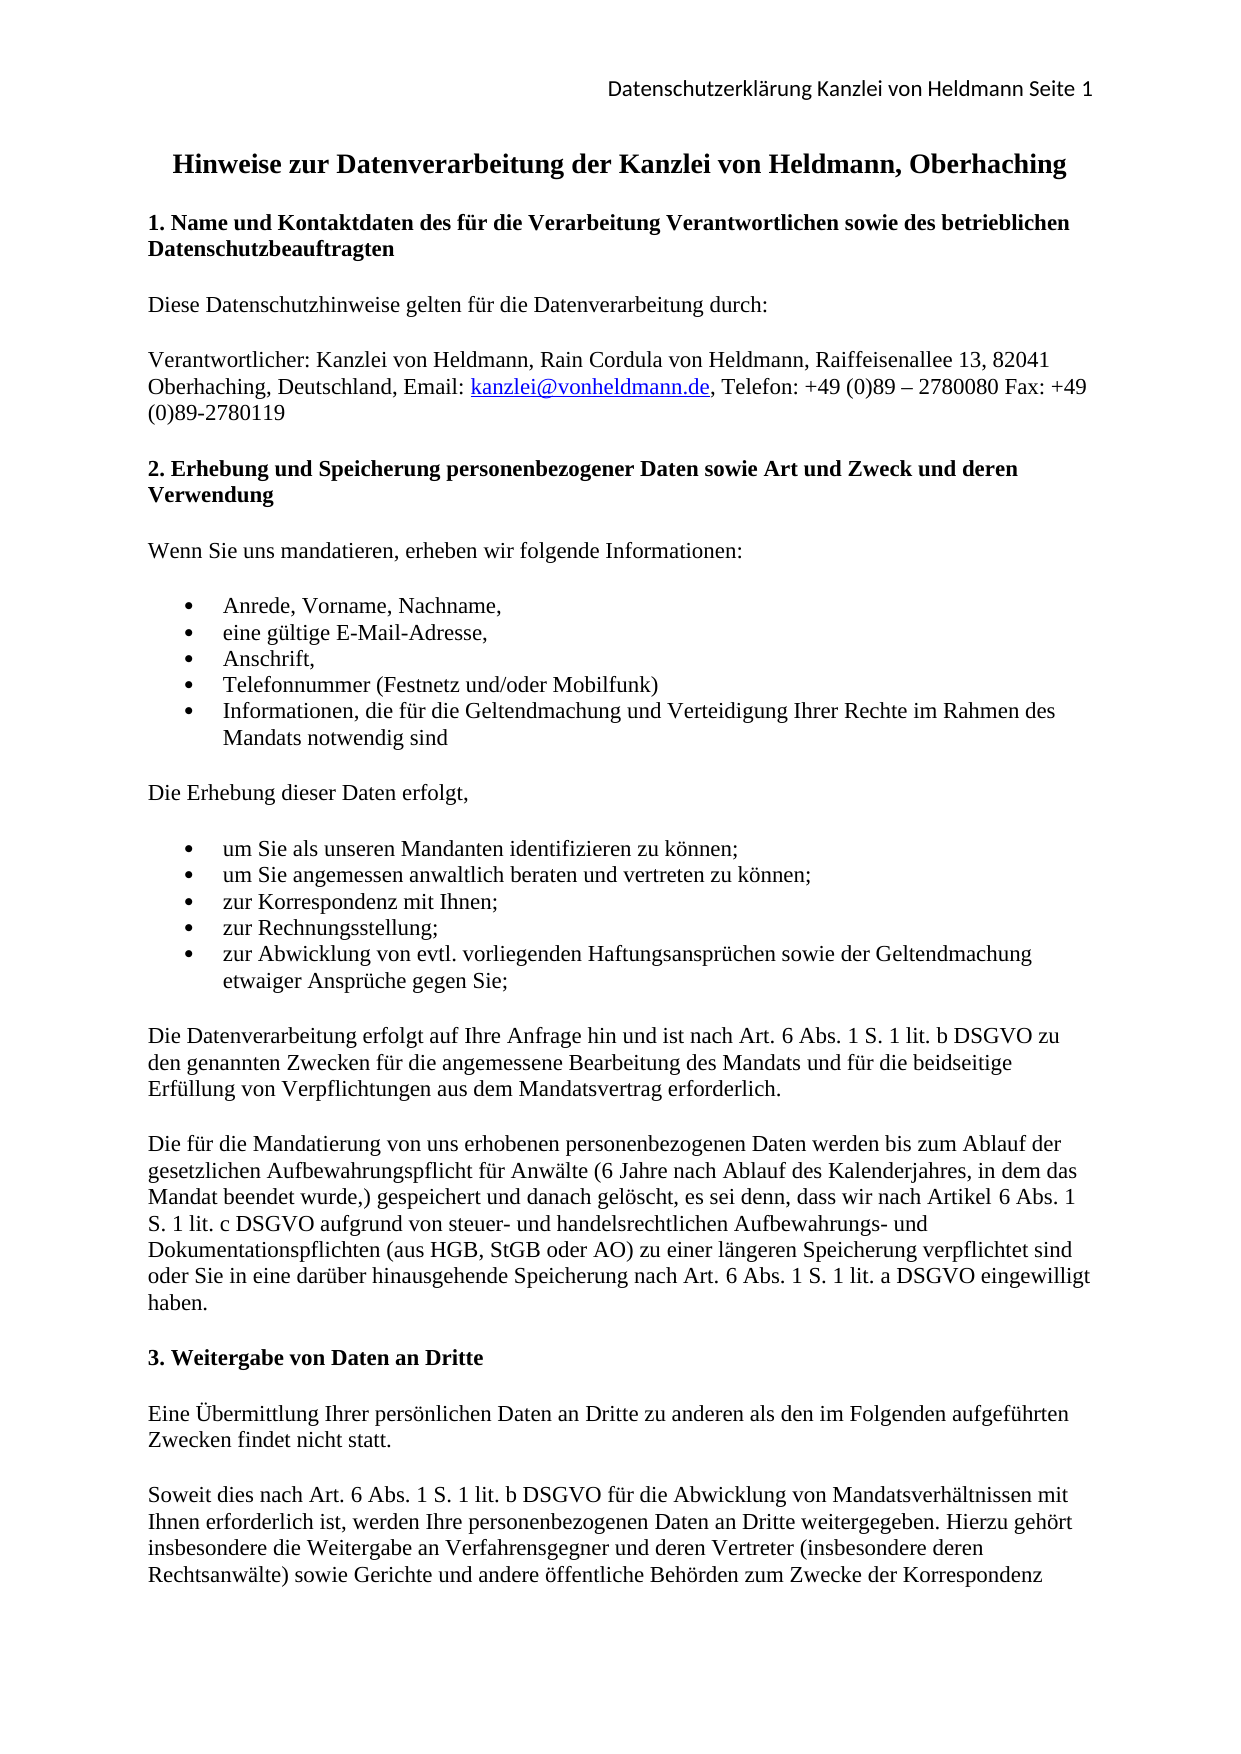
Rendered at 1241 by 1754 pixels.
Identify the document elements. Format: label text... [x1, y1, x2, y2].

list eine gültige E-Mail-Adresse, [185, 618, 1093, 645]
list zur Korrespondenz mit Ihnen; [185, 888, 1093, 914]
text Hinweise zur Datenverarbeitung der Kanzlei von Heldmann, Oberhaching [148, 148, 1093, 180]
list Telefonnummer (Festnetz und/oder Mobilfunk) [185, 671, 1093, 698]
list Informationen, die für die Geltendmachung und Verteidigung Ihrer Rechte im Rahmen des Mandats notwendig sind [185, 698, 1093, 750]
text Die Datenverarbeitung erfolgt auf Ihre Anfrage hin und ist nach Art. 6 Abs. 1 S. 1 lit. b DSGVO zu den genannten Zwecken für die angemessene Bearbeitung des Mandats und für die beidseitige Erfüllung von Verpflichtungen aus dem Mandatsvertrag erforderlich. [148, 1022, 1093, 1101]
text 2. Erhebung und Speicherung personenbezogener Daten sowie Art und Zweck und deren Verwendung [148, 455, 1093, 507]
text Eine Übermittlung Ihrer persönlichen Daten an Dritte zu anderen als den im Folgenden aufgeführten Zwecken findet nicht statt. [148, 1400, 1093, 1452]
list zur Rechnungsstellung; [185, 914, 1093, 940]
text 1. Name und Kontaktdaten des für die Verarbeitung Verantwortlichen sowie des betrieblichen Datenschutzbeauftragten [148, 209, 1093, 262]
list Anschrift, [185, 645, 1093, 671]
text 3. Weitergabe von Daten an Dritte [148, 1344, 1093, 1371]
text Die Erhebung dieser Daten erfolgt, [148, 779, 1093, 806]
text Verantwortlicher: Kanzlei von Heldmann, Rain Cordula von Heldmann, Raiffeisenallee 13, 82041 Oberhaching, Deutschland, Email: kanzlei@vonheldmann.de, Telefon: +49 (0)89 – 2780080 Fax: +49 (0)89-2780119 [148, 347, 1093, 426]
list zur Abwicklung von evtl. vorliegenden Haftungsansprüchen sowie der Geltendmachung etwaiger Ansprüche gegen Sie; [185, 940, 1093, 993]
text Diese Datenschutzhinweise gelten für die Datenverarbeitung durch: [148, 291, 1093, 317]
text Die für die Mandatierung von uns erhobenen personenbezogenen Daten werden bis zum Ablauf der gesetzlichen Aufbewahrungspflicht für Anwälte (6 Jahre nach Ablauf des Kalenderjahres, in dem das Mandat beendet wurde,) gespeichert und danach gelöscht, es sei denn, dass wir nach Artikel 6 Abs. 1 S. 1 lit. c DSGVO aufgrund von steuer- und handelsrechtlichen Aufbewahrungs- und Dokumentationspflichten (aus HGB, StGB oder AO) zu einer längeren Speicherung verpflichtet sind oder Sie in eine darüber hinausgehende Speicherung nach Art. 6 Abs. 1 S. 1 lit. a DSGVO eingewilligt haben. [148, 1131, 1093, 1315]
list um Sie angemessen anwaltlich beraten und vertreten zu können; [185, 861, 1093, 888]
text Wenn Sie uns mandatieren, erheben wir folgende Informationen: [148, 537, 1093, 563]
list Anrede, Vorname, Nachname, [185, 592, 1093, 618]
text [148, 1482, 1093, 1587]
list um Sie als unseren Mandanten identifizieren zu können; [185, 835, 1093, 861]
